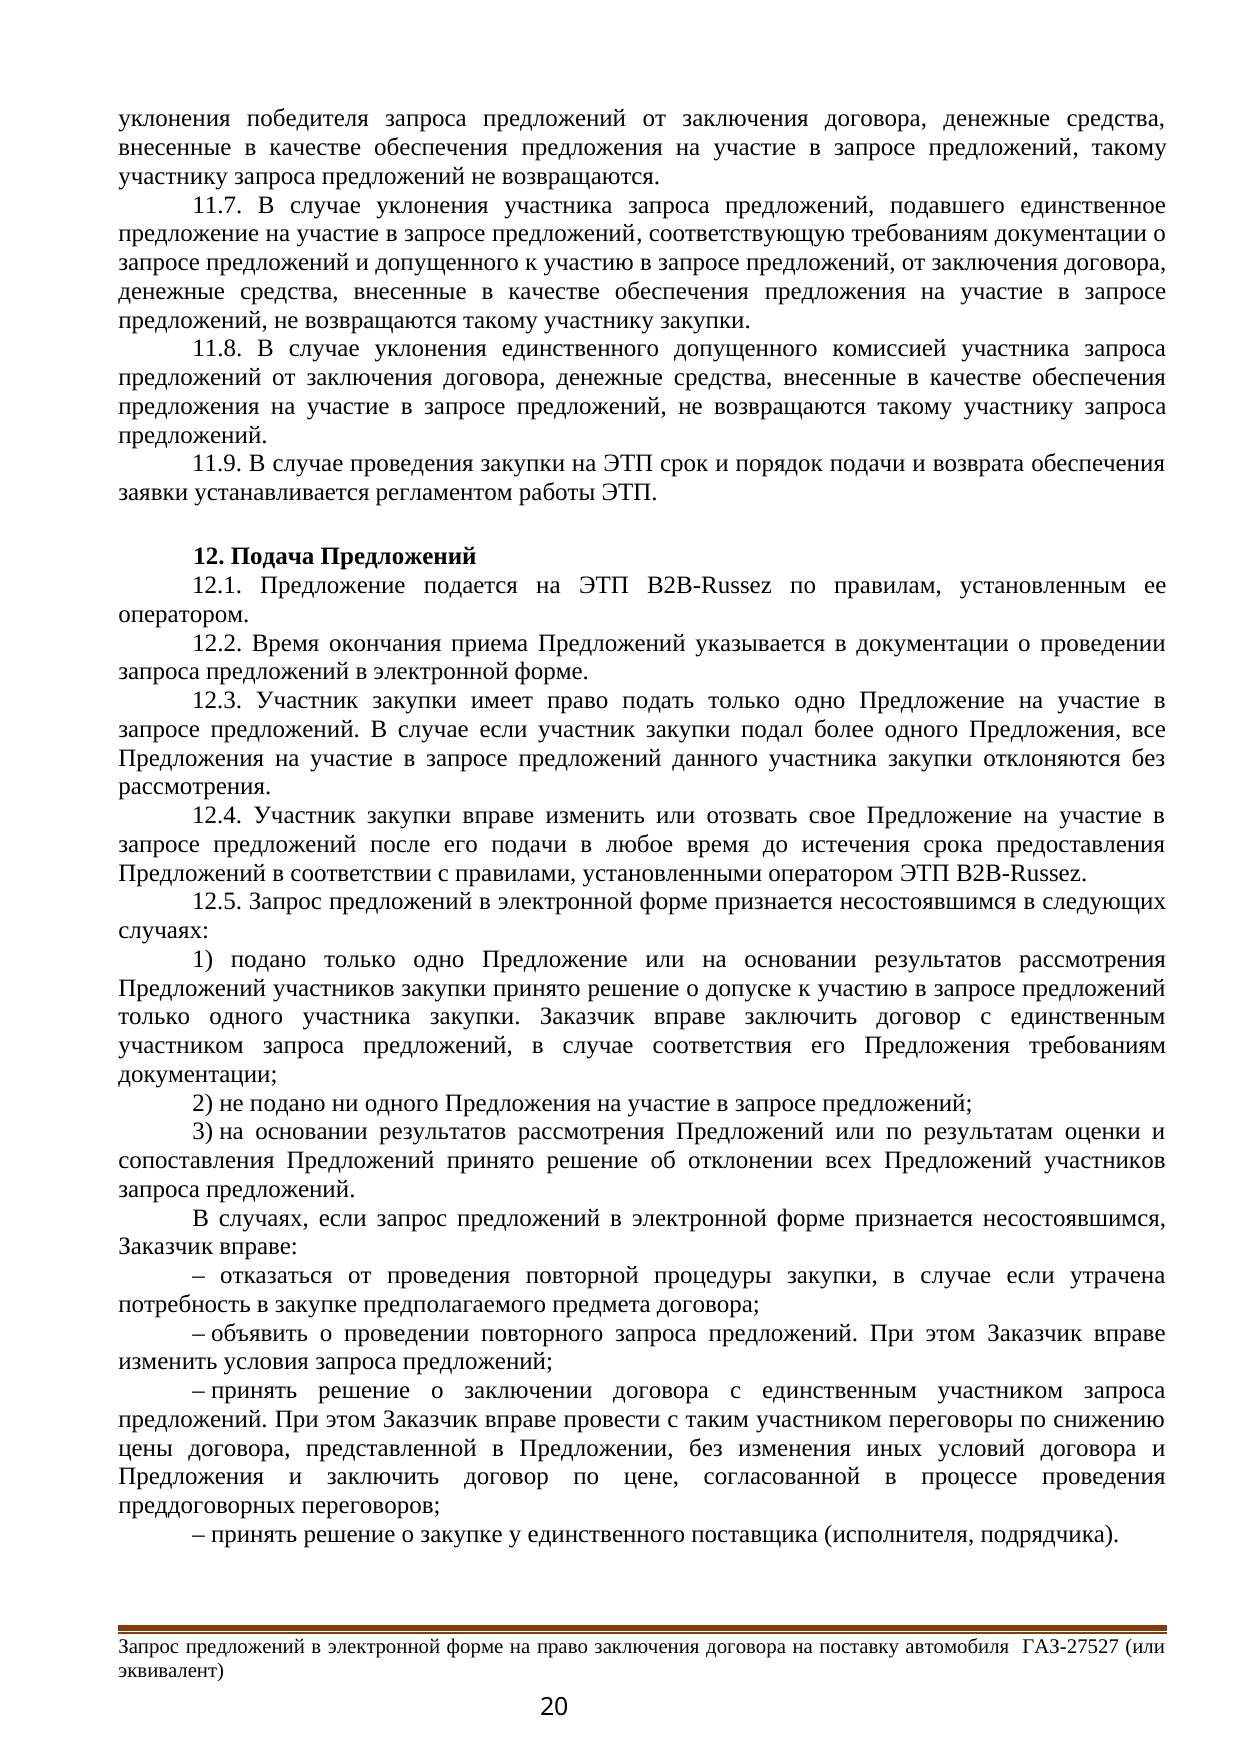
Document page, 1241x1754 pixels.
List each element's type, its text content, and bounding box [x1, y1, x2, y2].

text – принять решение о заключении договора с единственным участником запроса предложений. При этом Заказчик вправе провести с таким участником переговоры по снижению цены договора, представленной в Предложении, без изменения иных условий договора и Предложения и заключить договор по цене, согласованной в процессе проведения преддоговорных переговоров; [118, 1375, 1167, 1519]
text – принять решение о закупке у единственного поставщика (исполнителя, подрядчика). [118, 1519, 1167, 1548]
subtitle 12. Подача Предложений [118, 541, 1167, 570]
text 3) на основании результатов рассмотрения Предложений или по результатам оценки и сопоставления Предложений принято решение об отклонении всех Предложений участников запроса предложений. [118, 1116, 1167, 1203]
text 1) подано только одно Предложение или на основании результатов рассмотрения Предложений участников закупки принято решение о допуске к участию в запросе предложений только одного участника закупки. Заказчик вправе заключить договор с единственным участником запроса предложений, в случае соответствия его Предложения требованиям документации; [118, 944, 1167, 1088]
text 2) не подано ни одного Предложения на участие в запросе предложений; [118, 1088, 1167, 1116]
text 12.2. Время окончания приема Предложений указывается в документации о проведении запроса предложений в электронной форме. [118, 628, 1167, 685]
text – отказаться от проведения повторной процедуры закупки, в случае если утрачена потребность в закупке предполагаемого предмета договора; [118, 1260, 1167, 1318]
text 11.9. В случае проведения закупки на ЭТП срок и порядок подачи и возврата обеспечения заявки устанавливается регламентом работы ЭТП. [118, 448, 1167, 506]
text 12.5. Запрос предложений в электронной форме признается несостоявшимся в следующих случаях: [118, 886, 1167, 944]
text – объявить о проведении повторного запроса предложений. При этом Заказчик вправе изменить условия запроса предложений; [118, 1318, 1167, 1375]
text В случаях, если запрос предложений в электронной форме признается несостоявшимся, Заказчик вправе: [118, 1203, 1167, 1260]
text 11.7. В случае уклонения участника запроса предложений, подавшего единственное предложение на участие в запросе предложений, соответствующую требованиям документации о запросе предложений и допущенного к участию в запросе предложений, от заключения договора, денежные средства, внесенные в качестве обеспечения предложения на участие в запросе предложений, не возвращаются такому участнику закупки. [118, 190, 1167, 333]
text 11.8. В случае уклонения единственного допущенного комиссией участника запроса предложений от заключения договора, денежные средства, внесенные в качестве обеспечения предложения на участие в запросе предложений, не возвращаются такому участнику запроса предложений. [118, 333, 1167, 448]
text 12.1. Предложение подается на ЭТП B2B-Russez по правилам, установленным ее оператором. [118, 570, 1167, 628]
text 12.3. Участник закупки имеет право подать только одно Предложение на участие в запросе предложений. В случае если участник закупки подал более одного Предложения, все Предложения на участие в запросе предложений данного участника закупки отклоняются без рассмотрения. [118, 685, 1167, 800]
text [118, 103, 1167, 190]
text 12.4. Участник закупки вправе изменить или отозвать свое Предложение на участие в запросе предложений после его подачи в любое время до истечения срока предоставления Предложений в соответствии с правилами, установленными оператором ЭТП B2B-Russez. [118, 800, 1167, 886]
